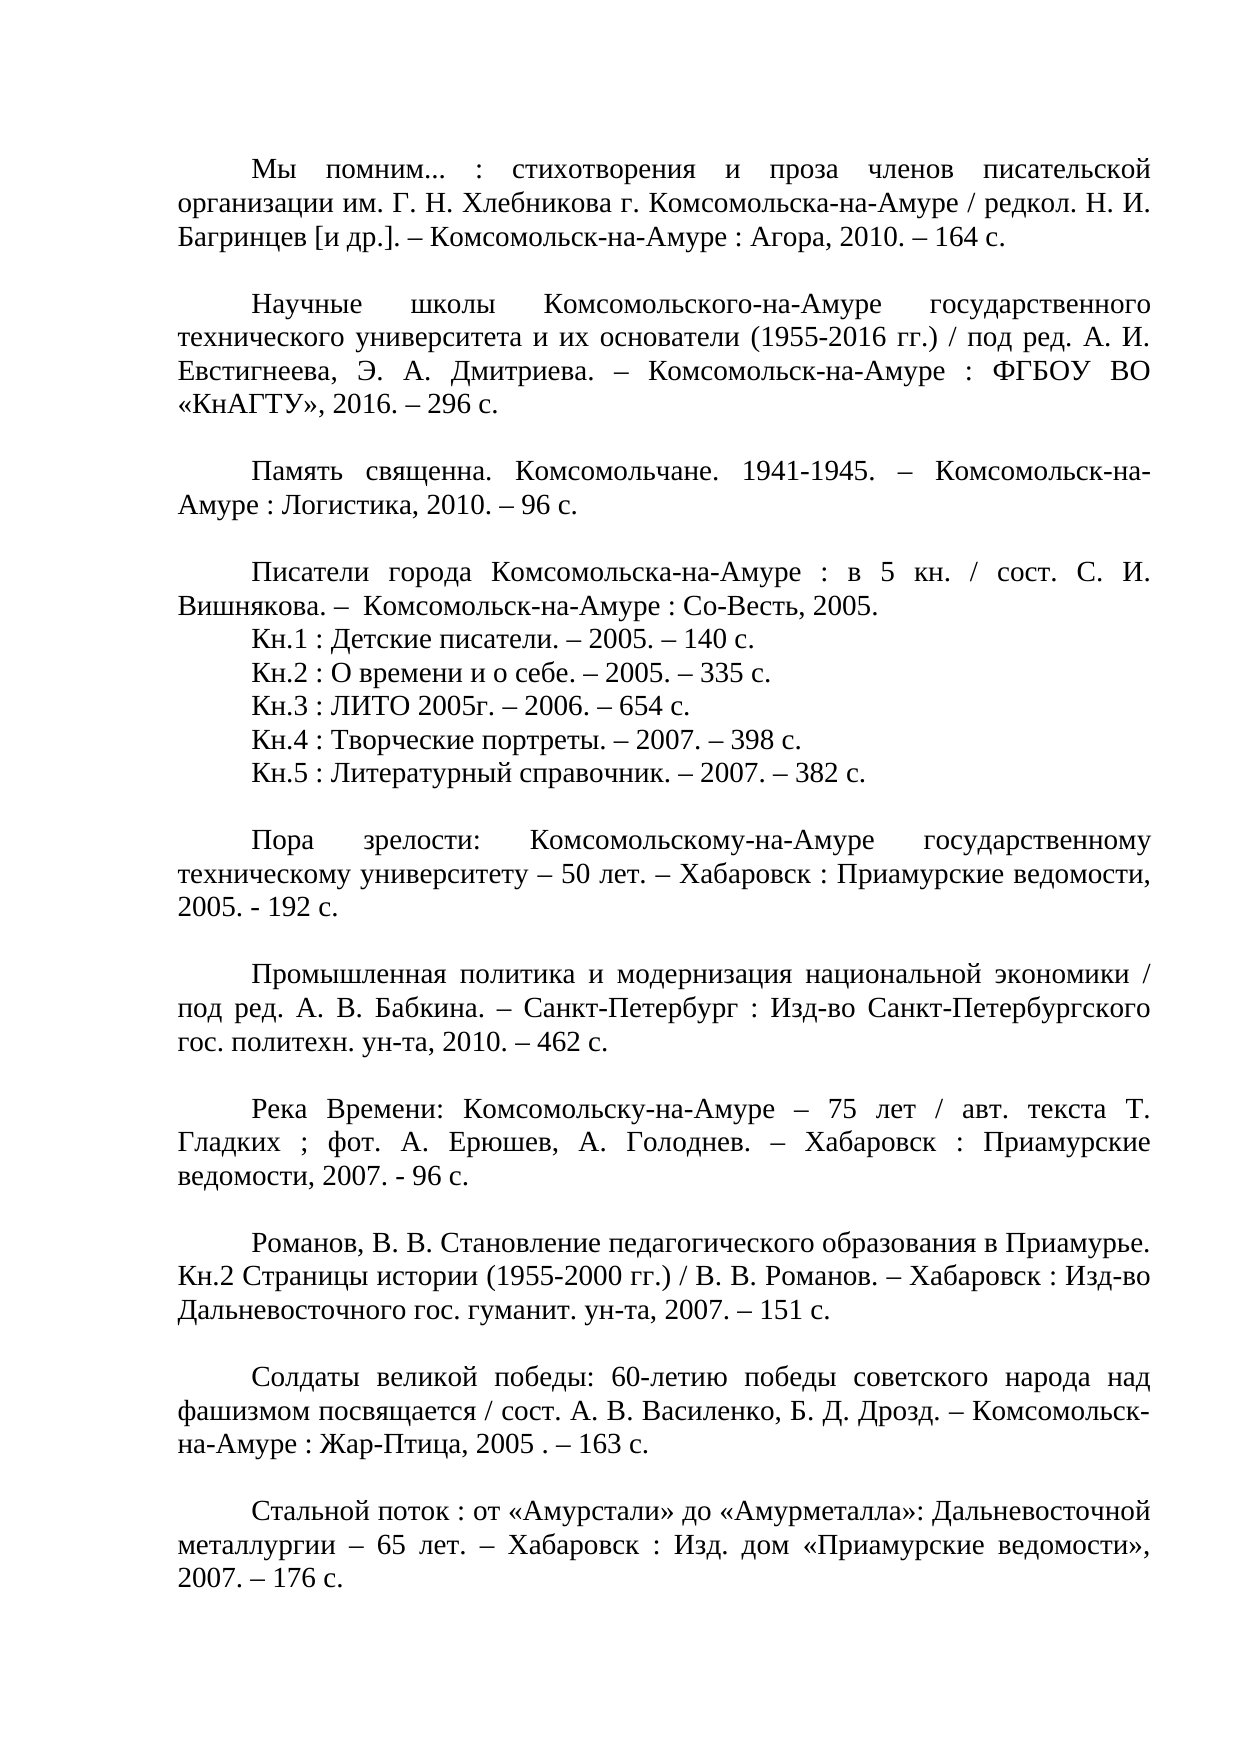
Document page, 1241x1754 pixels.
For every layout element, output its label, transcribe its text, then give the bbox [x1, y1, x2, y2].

text Кн.2 : О времени и о себе. – 2005. – 335 с. [177, 655, 1152, 688]
text Память священна. Комсомольчане. 1941-1945. – Комсомольск-на-Амуре : Логистика, 2010. – 96 с. [177, 453, 1152, 521]
text Кн.3 : ЛИТО 2005г. – 2006. – 654 с. [177, 688, 1152, 722]
text Промышленная политика и модернизация национальной экономики / под ред. А. В. Бабкина. – Санкт-Петербург : Изд-во Санкт-Петербургского гос. политехн. ун-та, 2010. – 462 с. [177, 957, 1152, 1057]
text Писатели города Комсомольска-на-Амуре : в 5 кн. / сост. С. И. Вишнякова. – Комсомольск-на-Амуре : Со-Весть, 2005. [177, 554, 1152, 621]
text Кн.1 : Детские писатели. – 2005. – 140 с. [177, 621, 1152, 655]
text Кн.4 : Творческие портреты. – 2007. – 398 с. [177, 722, 1152, 755]
text Романов, В. В. Становление педагогического образования в Приамурье. Кн.2 Страницы истории (1955-2000 гг.) / В. В. Романов. – Хабаровск : Изд-во Дальневосточного гос. гуманит. ун-та, 2007. – 151 с. [177, 1225, 1152, 1326]
text Солдаты великой победы: 60-летию победы советского народа над фашизмом посвящается / сост. А. В. Василенко, Б. Д. Дрозд. – Комсомольск-на-Амуре : Жар-Птица, 2005 . – 163 с. [177, 1359, 1152, 1460]
text Научные школы Комсомольского-на-Амуре государственного технического университета и их основатели (1955-2016 гг.) / под ред. А. И. Евстигнеева, Э. А. Дмитриева. – Комсомольск-на-Амуре : ФГБОУ ВО «КнАГТУ», 2016. – 296 с. [177, 286, 1152, 420]
text Стальной поток : от «Амурстали» до «Амурметалла»: Дальневосточной металлургии – 65 лет. – Хабаровск : Изд. дом «Приамурские ведомости», 2007. – 176 с. [177, 1493, 1152, 1594]
text Кн.5 : Литературный справочник. – 2007. – 382 с. [177, 755, 1152, 789]
text Мы помним... : стихотворения и проза членов писательской организации им. Г. Н. Хлебникова г. Комсомольска-на-Амуре / редкол. Н. И. Багринцев [и др.]. – Комсомольск-на-Амуре : Агора, 2010. – 164 с. [177, 152, 1152, 252]
text Пора зрелости: Комсомольскому-на-Амуре государственному техническому университету – 50 лет. – Хабаровск : Приамурские ведомости, 2005. - 192 с. [177, 822, 1152, 923]
text Река Времени: Комсомольску-на-Амуре – 75 лет / авт. текста Т. Гладких ; фот. А. Ерюшев, А. Голоднев. – Хабаровск : Приамурские ведомости, 2007. - 96 с. [177, 1091, 1152, 1191]
